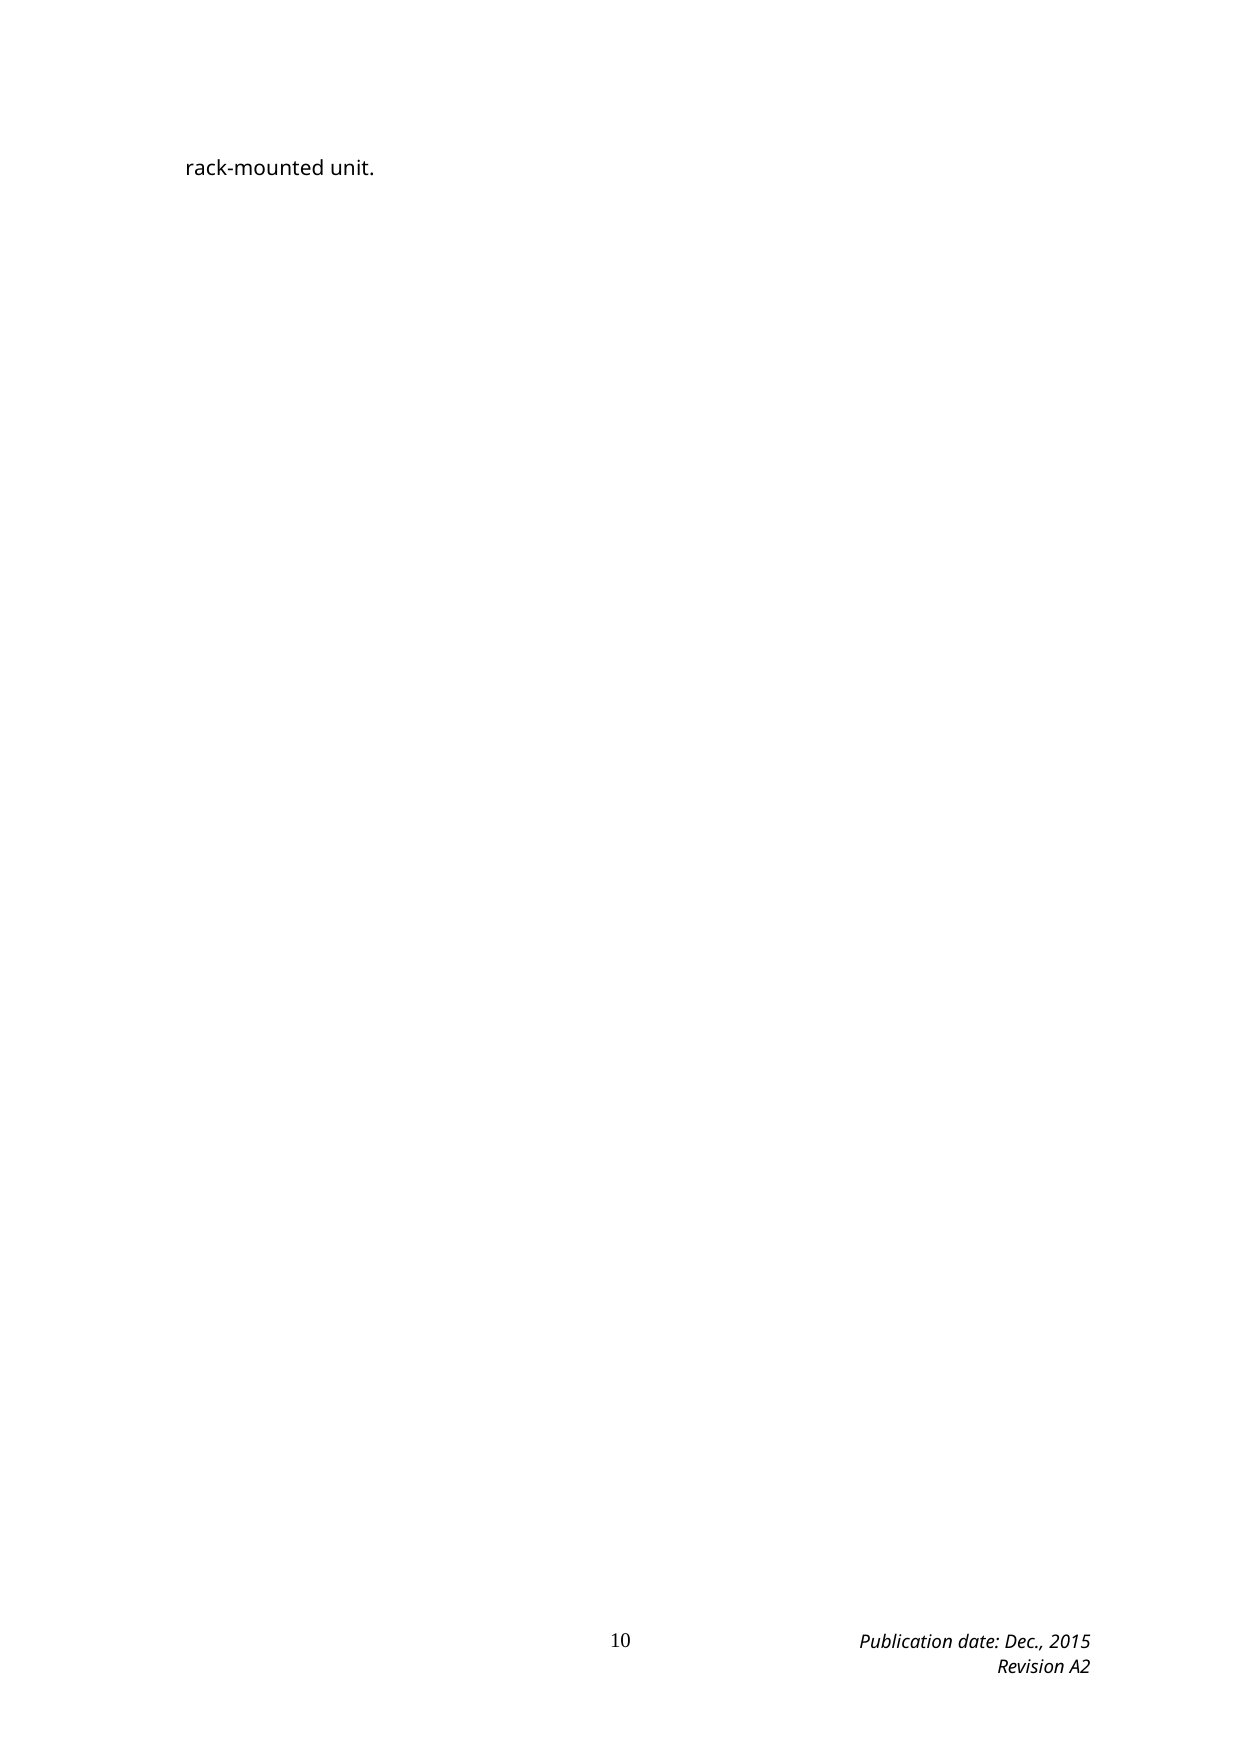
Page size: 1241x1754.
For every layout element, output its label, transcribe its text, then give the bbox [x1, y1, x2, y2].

list Mechanical Loading: Do not place any equipment on top of a rack-mounted unit. [148, 153, 398, 181]
